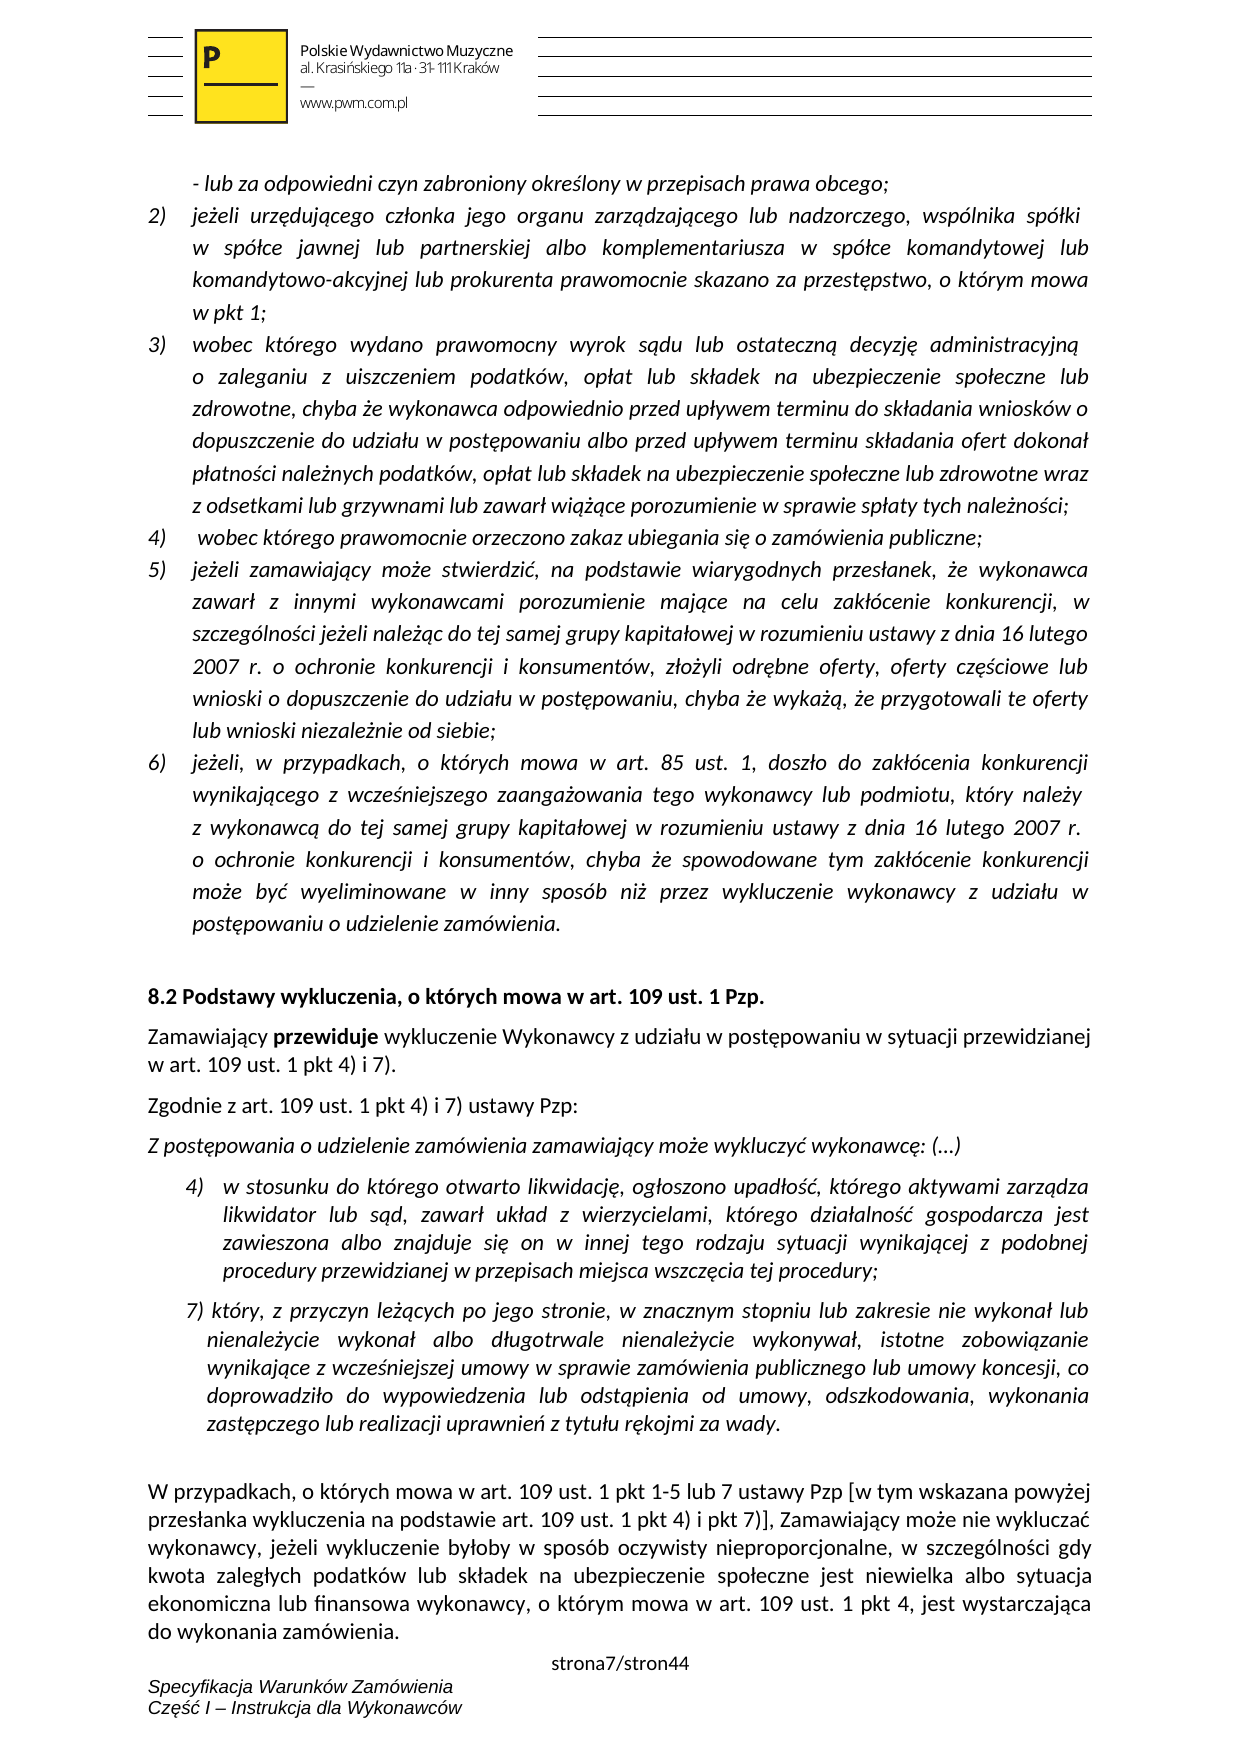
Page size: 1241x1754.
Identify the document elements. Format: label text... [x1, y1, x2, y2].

text Zamawiający przewiduje wykluczenie Wykonawcy z udziału w postępowaniu w sytuacji przewidzianej w art. 109 ust. 1 pkt 4) i 7). [148, 1022, 1093, 1078]
text Zgodnie z art. 109 ust. 1 pkt 4) i 7) ustawy Pzp: [148, 1091, 1093, 1119]
text 7) który, z przyczyn leżących po jego stronie, w znacznym stopniu lub zakresie nie wykonał lub nienależycie wykonał albo długotrwale nienależycie wykonywał, istotne zobowiązanie wynikające z wcześniejszej umowy w sprawie zamówienia publicznego lub umowy koncesji, co doprowadziło do wypowiedzenia lub odstąpienia od umowy, odszkodowania, wykonania zastępczego lub realizacji uprawnień z tytułu rękojmi za wady. [185, 1297, 1093, 1437]
text 5) jeżeli zamawiający może stwierdzić, na podstawie wiarygodnych przesłanek, że wykonawca zawarł z innymi wykonawcami porozumienie mające na celu zakłócenie konkurencji, w szczególności jeżeli należąc do tej samej grupy kapitałowej w rozumieniu ustawy z dnia 16 lutego 2007 r. o ochronie konkurencji i konsumentów, złożyli odrębne oferty, oferty częściowe lub wnioski o dopuszczenie do udziału w postępowaniu, chyba że wykażą, że przygotowali te oferty lub wnioski niezależnie od siebie; [148, 555, 1093, 744]
subtitle 8.2 Podstawy wykluczenia, o których mowa w art. 109 ust. 1 Pzp. [148, 982, 1093, 1010]
text W przypadkach, o których mowa w art. 109 ust. 1 pkt 1-5 lub 7 ustawy Pzp [w tym wskazana powyżej przesłanka wykluczenia na podstawie art. 109 ust. 1 pkt 4) i pkt 7)], Zamawiający może nie wykluczać wykonawcy, jeżeli wykluczenie byłoby w sposób oczywisty nieproporcjonalne, w szczególności gdy kwota zaległych podatków lub składek na ubezpieczenie społeczne jest niewielka albo sytuacja ekonomiczna lub finansowa wykonawcy, o którym mowa w art. 109 ust. 1 pkt 4, jest wystarczająca do wykonania zamówienia. [148, 1477, 1093, 1645]
text Z postępowania o udzielenie zamówienia zamawiający może wykluczyć wykonawcę: (…) [148, 1132, 1093, 1159]
list w stosunku do którego otwarto likwidację, ogłoszono upadłość, którego aktywami zarządza likwidator lub sąd, zawarł układ z wierzycielami, którego działalność gospodarcza jest zawieszona albo znajduje się on w innej tego rodzaju sytuacji wynikającej z podobnej procedury przewidzianej w przepisach miejsca wszczęcia tej procedury; [185, 1172, 1093, 1284]
text 4) wobec którego prawomocnie orzeczono zakaz ubiegania się o zamówienia publiczne; [148, 523, 1093, 551]
text 6) jeżeli, w przypadkach, o których mowa w art. 85 ust. 1, doszło do zakłócenia konkurencji wynikającego z wcześniejszego zaangażowania tego wykonawcy lub podmiotu, który należy z wykonawcą do tej samej grupy kapitałowej w rozumieniu ustawy z dnia 16 lutego 2007 r. o ochronie konkurencji i konsumentów, chyba że spowodowane tym zakłócenie konkurencji może być wyeliminowane w inny sposób niż przez wykluczenie wykonawcy z udziału w postępowaniu o udzielenie zamówienia. [148, 748, 1093, 937]
text 2) jeżeli urzędującego członka jego organu zarządzającego lub nadzorczego, wspólnika spółki w spółce jawnej lub partnerskiej albo komplementariusza w spółce komandytowej lub komandytowo-akcyjnej lub prokurenta prawomocnie skazano za przestępstwo, o którym mowa w pkt 1; [148, 201, 1093, 326]
text 3) wobec którego wydano prawomocny wyrok sądu lub ostateczną decyzję administracyjną o zaleganiu z uiszczeniem podatków, opłat lub składek na ubezpieczenie społeczne lub zdrowotne, chyba że wykonawca odpowiednio przed upływem terminu do składania wniosków o dopuszczenie do udziału w postępowaniu albo przed upływem terminu składania ofert dokonał płatności należnych podatków, opłat lub składek na ubezpieczenie społeczne lub zdrowotne wraz z odsetkami lub grzywnami lub zawarł wiążące porozumienie w sprawie spłaty tych należności; [148, 330, 1093, 519]
text - lub za odpowiedni czyn zabroniony określony w przepisach prawa obcego; [192, 169, 1093, 197]
